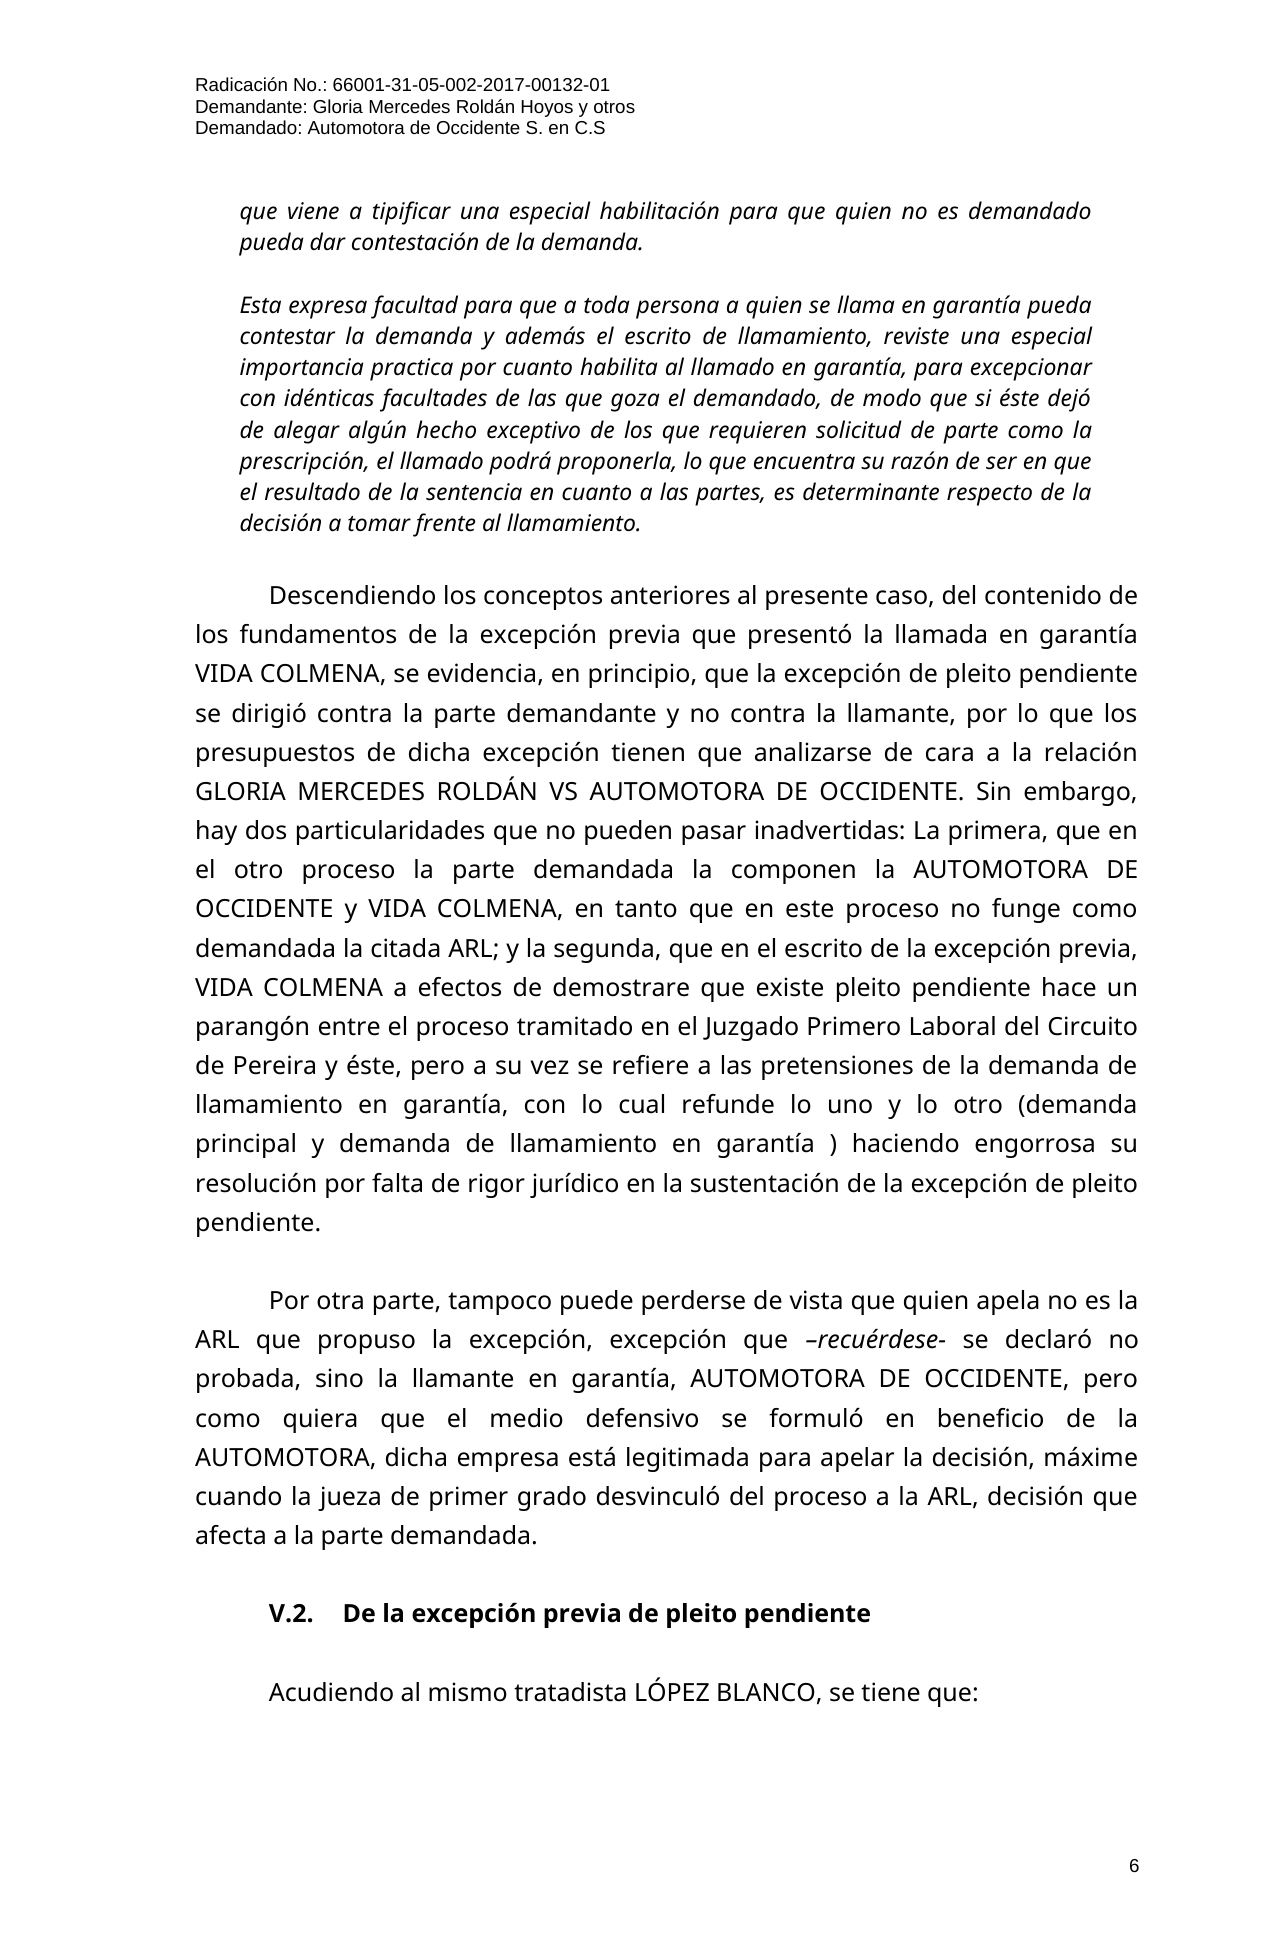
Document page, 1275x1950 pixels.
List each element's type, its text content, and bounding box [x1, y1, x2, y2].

text Esta expresa facultad para que a toda persona a quien se llama en garantía pueda contestar la demanda y además el escrito de llamamiento, reviste una especial importancia practica por cuanto habilita al llamado en garantía, para excepcionar con idénticas facultades de las que goza el demandado, de modo que si éste dejó de alegar algún hecho exceptivo de los que requieren solicitud de parte como la prescripción, el llamado podrá proponerla, lo que encuentra su razón de ser en que el resultado de la sentencia en cuanto a las partes, es determinante respecto de la decisión a tomar frente al llamamiento. [239, 289, 1095, 539]
text Por otra parte, tampoco puede perderse de vista que quien apela no es la ARL que propuso la excepción, excepción que –recuérdese- se declaró no probada, sino la llamante en garantía, AUTOMOTORA DE OCCIDENTE, pero como quiera que el medio defensivo se formuló en beneficio de la AUTOMOTORA, dicha empresa está legitimada para apelar la decisión, máxime cuando la jueza de primer grado desvinculó del proceso a la ARL, decisión que afecta a la parte demandada. [195, 1283, 1139, 1552]
list De la excepción previa de pleito pendiente [269, 1596, 1139, 1630]
text Descendiendo los conceptos anteriores al presente caso, del contenido de los fundamentos de la excepción previa que presentó la llamada en garantía VIDA COLMENA, se evidencia, en principio, que la excepción de pleito pendiente se dirigió contra la parte demandante y no contra la llamante, por lo que los presupuestos de dicha excepción tienen que analizarse de cara a la relación GLORIA MERCEDES ROLDÁN VS AUTOMOTORA DE OCCIDENTE. Sin embargo, hay dos particularidades que no pueden pasar inadvertidas: La primera, que en el otro proceso la parte demandada la componen la AUTOMOTORA DE OCCIDENTE y VIDA COLMENA, en tanto que en este proceso no funge como demandada la citada ARL; y la segunda, que en el escrito de la excepción previa, VIDA COLMENA a efectos de demostrare que existe pleito pendiente hace un parangón entre el proceso tramitado en el Juzgado Primero Laboral del Circuito de Pereira y éste, pero a su vez se refiere a las pretensiones de la demanda de llamamiento en garantía, con lo cual refunde lo uno y lo otro (demanda principal y demanda de llamamiento en garantía ) haciendo engorrosa su resolución por falta de rigor jurídico en la sustentación de la excepción de pleito pendiente. [195, 578, 1139, 1238]
list Acudiendo al mismo tratadista LÓPEZ BLANCO, se tiene que: [195, 1674, 1139, 1708]
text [239, 195, 1095, 257]
